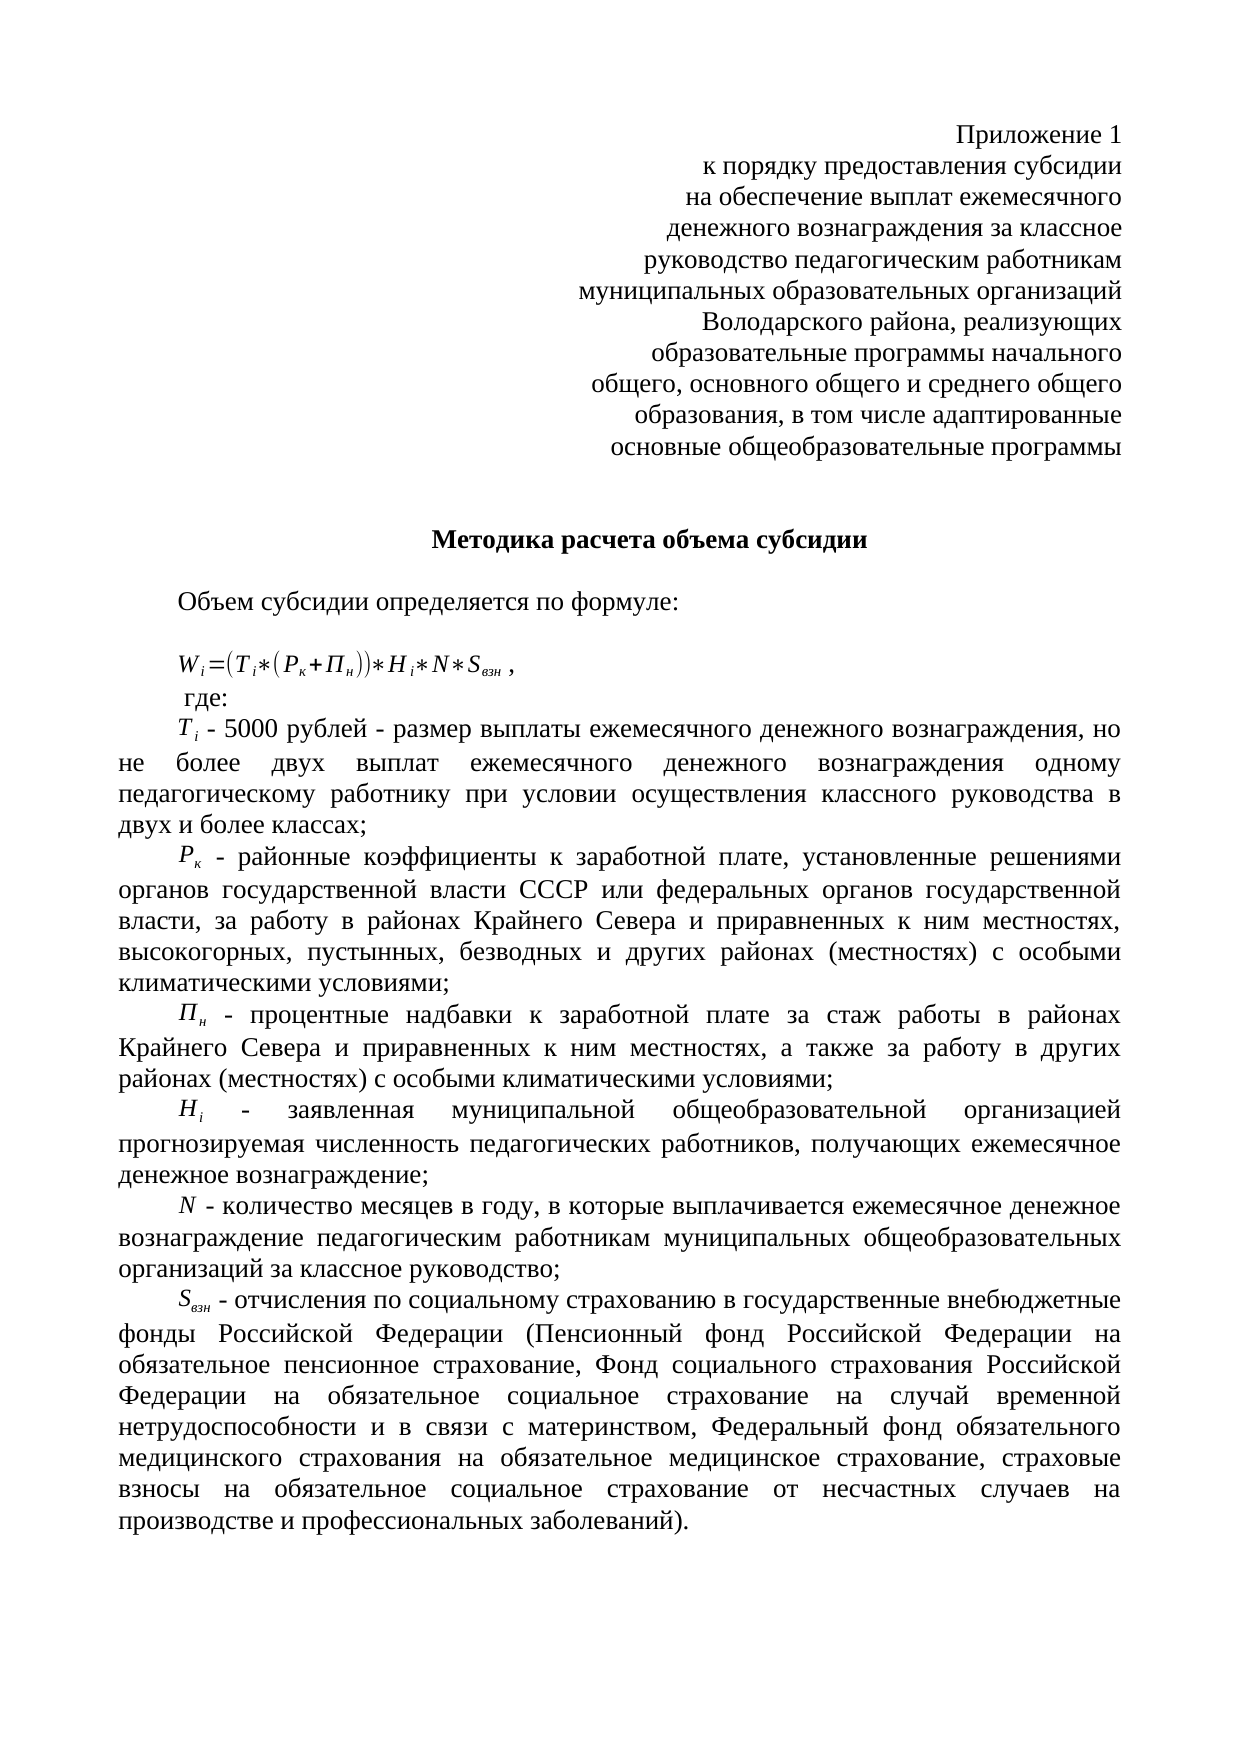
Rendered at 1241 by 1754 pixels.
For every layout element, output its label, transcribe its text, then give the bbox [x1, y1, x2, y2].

text денежного вознаграждения за классное [118, 212, 1122, 243]
text Володарского района, реализующих [118, 305, 1122, 336]
text руководство педагогическим работникам [118, 243, 1122, 274]
text общего, основного общего и среднего общего [118, 367, 1122, 398]
text Приложение 1 [118, 118, 1122, 149]
text - заявленная муниципальной общеобразовательной организацией прогнозируемая численность педагогических работников, получающих ежемесячное денежное вознаграждение; [118, 1093, 1122, 1189]
text образования, в том числе адаптированные [118, 398, 1122, 429]
text муниципальных образовательных организаций [118, 274, 1122, 305]
text образовательные программы начального [118, 336, 1122, 367]
text где: [118, 681, 1122, 713]
text - 5000 рублей - размер выплаты ежемесячного денежного вознаграждения, но не более двух выплат ежемесячного денежного вознаграждения одному педагогическому работнику при условии осуществления классного руководства в двух и более классах; [118, 713, 1122, 839]
text - отчисления по социальному страхованию в государственные внебюджетные фонды Российской Федерации (Пенсионный фонд Российской Федерации на обязательное пенсионное страхование, Фонд социального страхования Российской Федерации на обязательное социальное страхование на случай временной нетрудоспособности и в связи с материнством, Федеральный фонд обязательного медицинского страхования на обязательное медицинское страхование, страховые взносы на обязательное социальное страхование от несчастных случаев на производстве и профессиональных заболеваний). [118, 1283, 1122, 1535]
text - процентные надбавки к заработной плате за стаж работы в районах Крайнего Севера и приравненных к ним местностях, а также за работу в других районах (местностях) с особыми климатическими условиями; [118, 998, 1122, 1093]
text основные общеобразовательные программы [118, 429, 1122, 461]
text Объем субсидии определяется по формуле: [118, 585, 1122, 616]
text на обеспечение выплат ежемесячного [118, 180, 1122, 212]
text к порядку предоставления субсидии [118, 149, 1122, 180]
text - районные коэффициенты к заработной плате, установленные решениями органов государственной власти СССР или федеральных органов государственной власти, за работу в районах Крайнего Севера и приравненных к ним местностях, высокогорных, пустынных, безводных и других районах (местностях) с особыми климатическими условиями; [118, 839, 1122, 998]
text - количество месяцев в году, в которые выплачивается ежемесячное денежное вознаграждение педагогическим работникам муниципальных общеобразовательных организаций за классное руководство; [118, 1189, 1122, 1283]
text Методика расчета объема субсидии [118, 523, 1122, 554]
text , [118, 648, 1122, 681]
